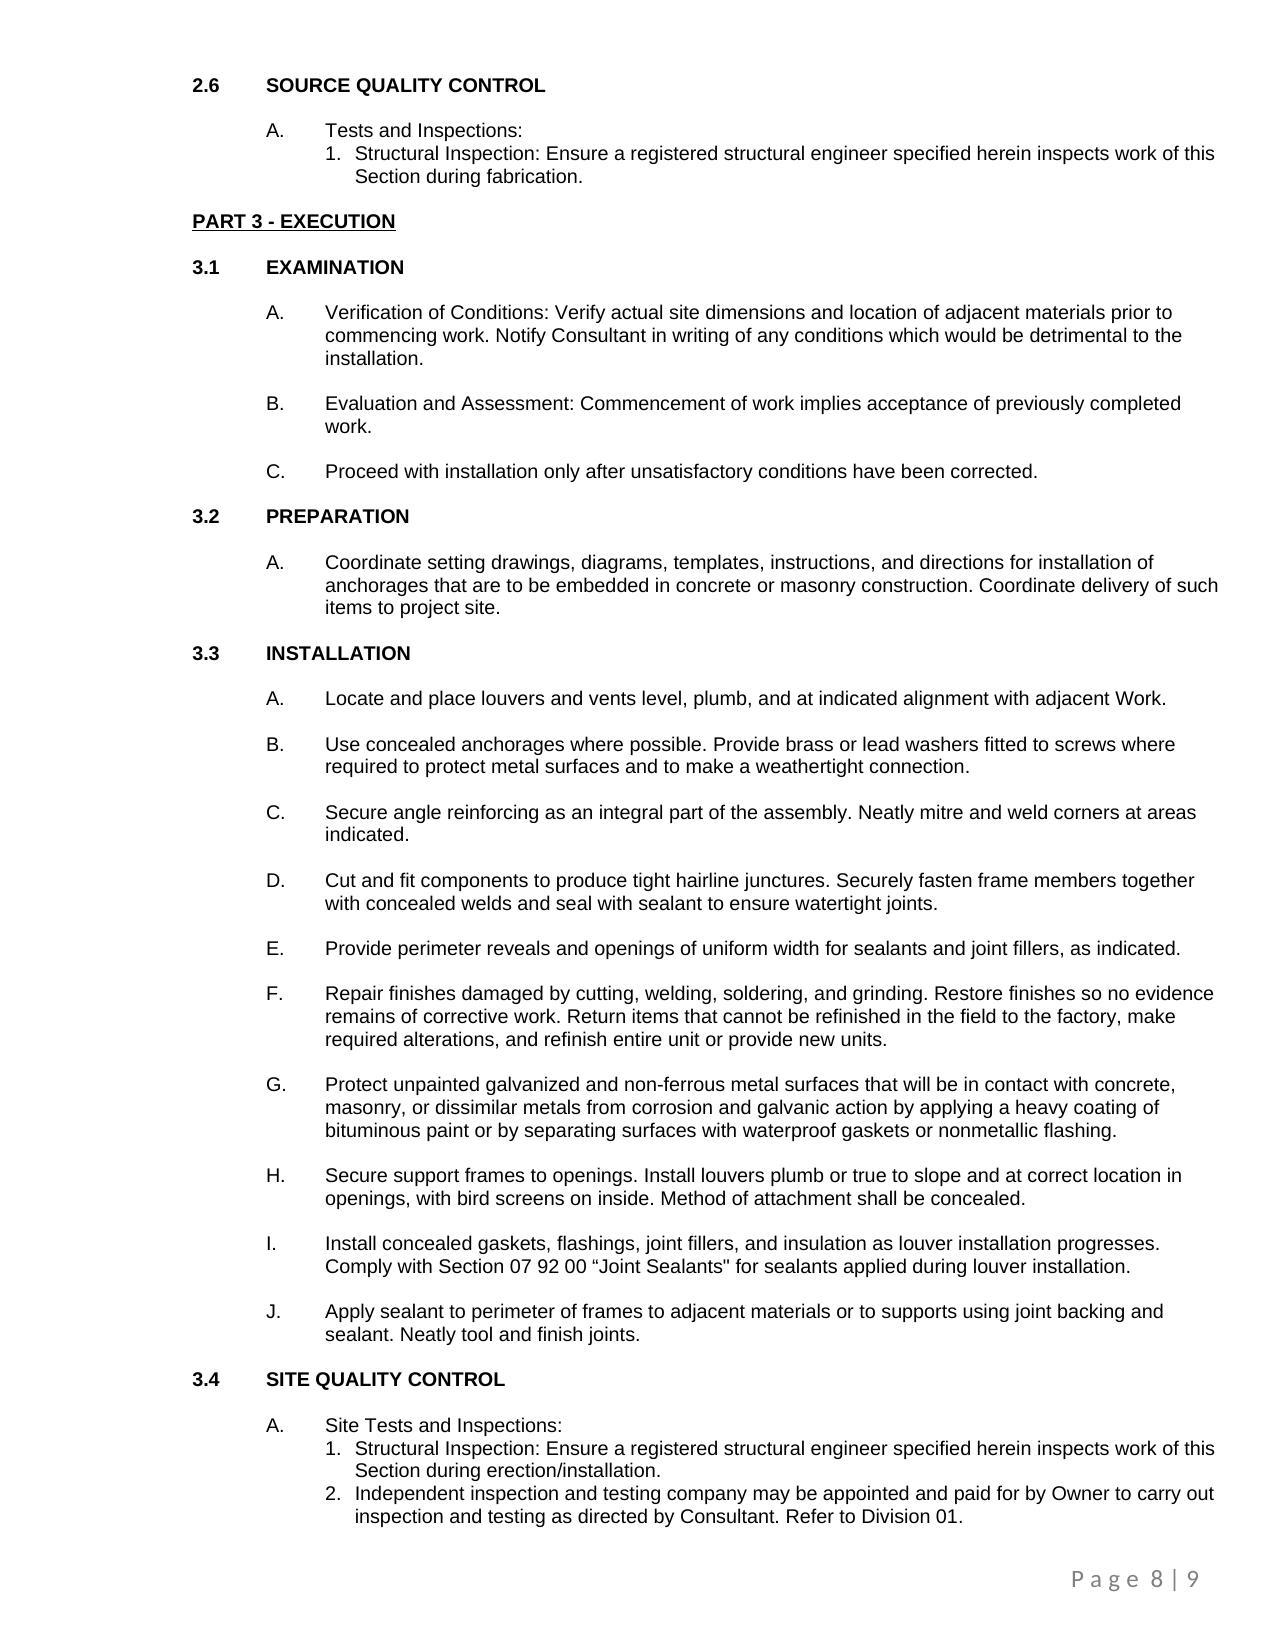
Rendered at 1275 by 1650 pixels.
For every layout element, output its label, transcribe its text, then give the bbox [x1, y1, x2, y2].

text 3.1 EXAMINATION [192, 256, 1226, 278]
text F. Repair finishes damaged by cutting, welding, soldering, and grinding. Restore finishes so no evidence remains of corrective work. Return items that cannot be refinished in the field to the factory, make required alterations, and refinish entire unit or provide new units. [266, 982, 1226, 1050]
text J. Apply sealant to perimeter of frames to adjacent materials or to supports using joint backing and sealant. Neatly tool and finish joints. [266, 1300, 1226, 1346]
text G. Protect unpainted galvanized and non-ferrous metal surfaces that will be in contact with concrete, masonry, or dissimilar metals from corrosion and galvanic action by applying a heavy coating of bituminous paint or by separating surfaces with waterproof gaskets or nonmetallic flashing. [266, 1073, 1226, 1141]
text E. Provide perimeter reveals and openings of uniform width for sealants and joint fillers, as indicated. [266, 937, 1226, 959]
text B. Use concealed anchorages where possible. Provide brass or lead washers fitted to screws where required to protect metal surfaces and to make a weathertight connection. [266, 732, 1226, 778]
text 2. Independent inspection and testing company may be appointed and paid for by Owner to carry out inspection and testing as directed by Consultant. Refer to Division 01. [325, 1482, 1226, 1527]
text H. Secure support frames to openings. Install louvers plumb or true to slope and at correct location in openings, with bird screens on inside. Method of attachment shall be concealed. [266, 1164, 1226, 1209]
text 1. Structural Inspection: Ensure a registered structural engineer specified herein inspects work of this Section during fabrication. [325, 142, 1226, 187]
text A. Locate and place louvers and vents level, plumb, and at indicated alignment with adjacent Work. [266, 687, 1226, 710]
text B. Evaluation and Assessment: Commencement of work implies acceptance of previously completed work. [266, 392, 1226, 437]
text A. Coordinate setting drawings, diagrams, templates, instructions, and directions for installation of anchorages that are to be embedded in concrete or masonry construction. Coordinate delivery of such items to project site. [266, 551, 1226, 619]
text 1. Structural Inspection: Ensure a registered structural engineer specified herein inspects work of this Section during erection/installation. [325, 1436, 1226, 1482]
text C. Secure angle reinforcing as an integral part of the assembly. Neatly mitre and weld corners at areas indicated. [266, 801, 1226, 846]
text I. Install concealed gaskets, flashings, joint fillers, and insulation as louver installation progresses. Comply with Section 07 92 00 “Joint Sealants" for sealants applied during louver installation. [266, 1232, 1226, 1277]
text 3.2 PREPARATION [192, 505, 1226, 528]
text A. Verification of Conditions: Verify actual site dimensions and location of adjacent materials prior to commencing work. Notify Consultant in writing of any conditions which would be detrimental to the installation. [266, 301, 1226, 369]
text C. Proceed with installation only after unsatisfactory conditions have been corrected. [266, 460, 1226, 483]
text 3.4 SITE QUALITY CONTROL [192, 1368, 1226, 1391]
text PART 3 - EXECUTION [192, 210, 1226, 233]
text A. Site Tests and Inspections: [266, 1414, 1226, 1436]
text 3.3 INSTALLATION [192, 642, 1226, 664]
text D. Cut and fit components to produce tight hairline junctures. Securely fasten frame members together with concealed welds and seal with sealant to ensure watertight joints. [266, 869, 1226, 914]
text A. Tests and Inspections: [266, 119, 1226, 142]
text 2.6 SOURCE QUALITY CONTROL [192, 74, 1226, 97]
